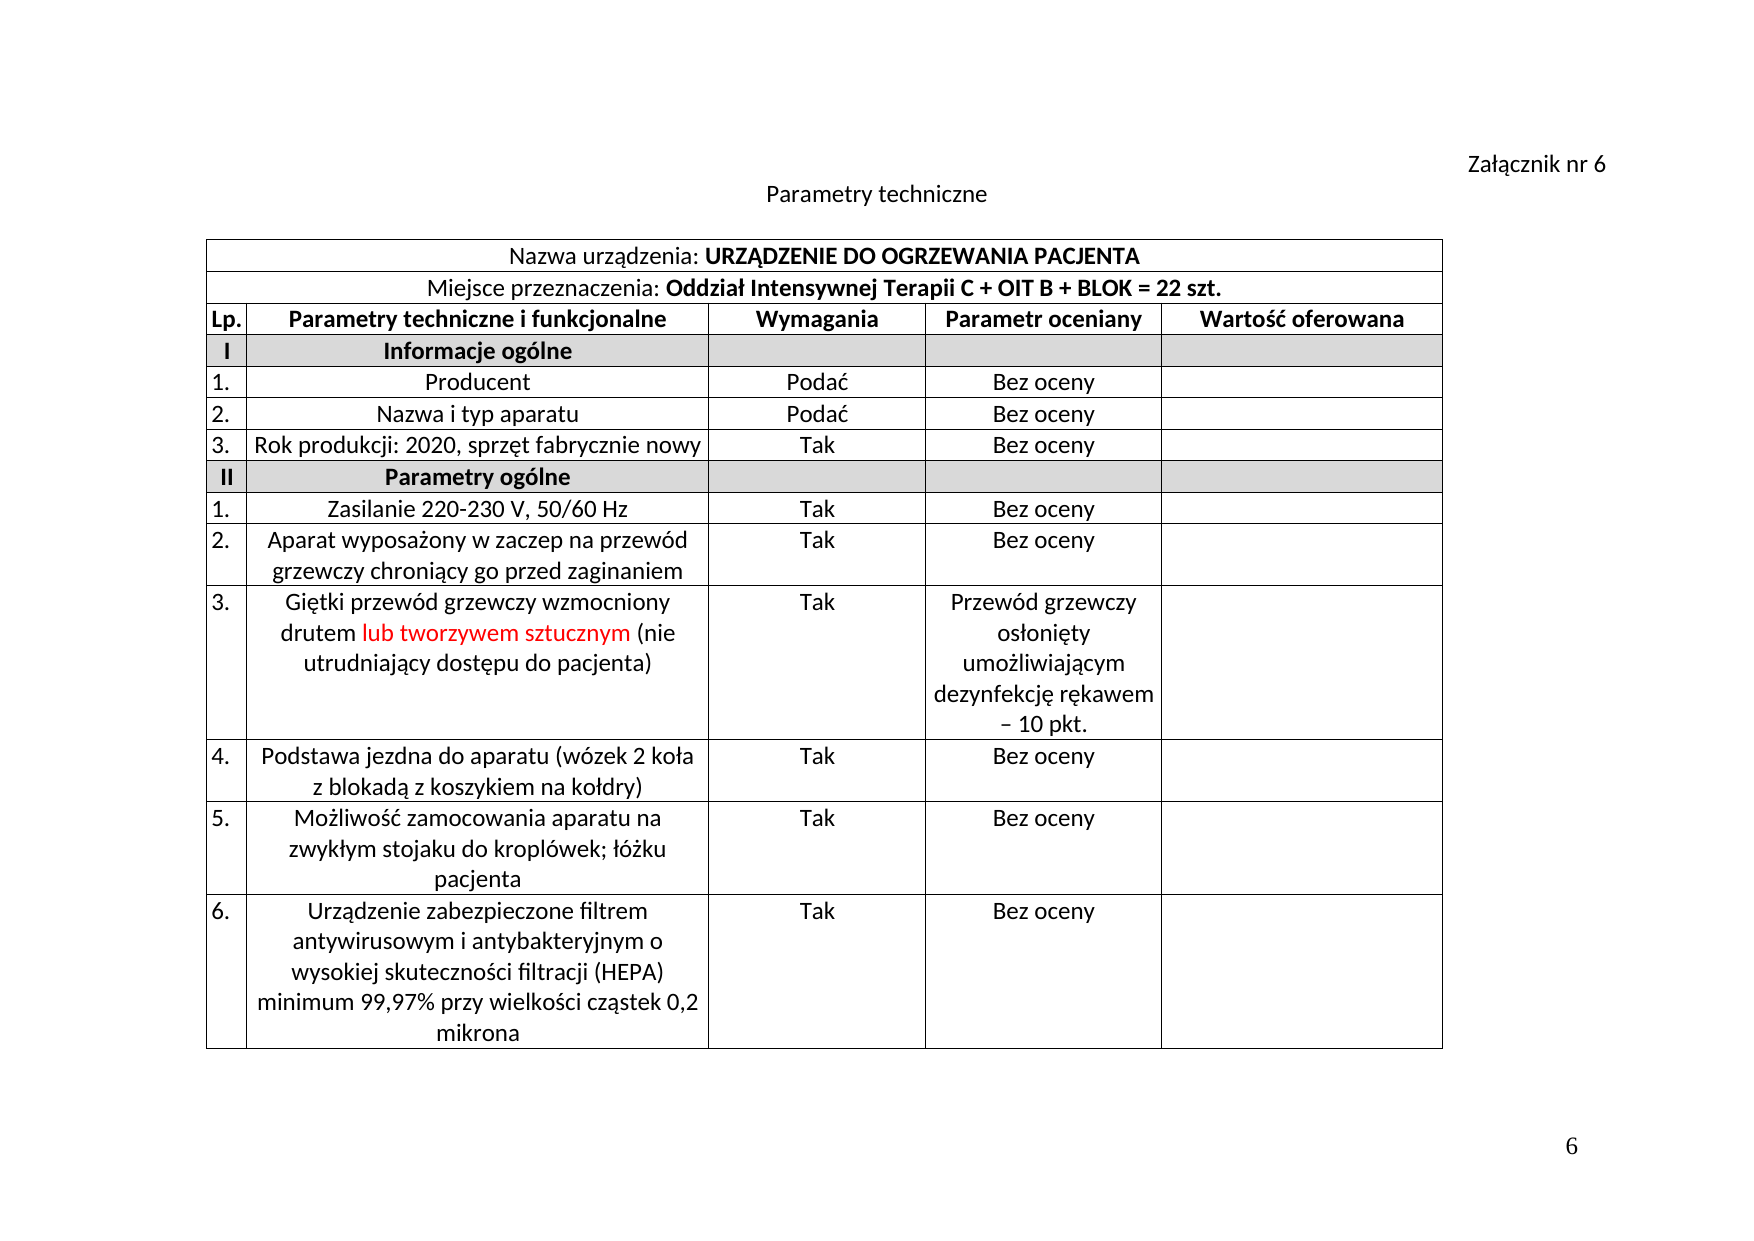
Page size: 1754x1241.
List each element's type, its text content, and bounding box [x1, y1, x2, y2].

table_cell [1162, 802, 1442, 894]
table_cell [207, 586, 246, 739]
table_cell [207, 367, 246, 397]
table_cell Bez oceny [926, 524, 1161, 585]
table_cell Producent [247, 367, 708, 397]
table_cell [1162, 586, 1442, 739]
table_cell [926, 461, 1161, 492]
table_cell Parametr oceniany [926, 304, 1161, 334]
table_cell Bez oceny [926, 367, 1161, 397]
table_cell Wymagania [709, 304, 925, 334]
table_cell Możliwość zamocowania aparatu na zwykłym stojaku do kroplówek; łóżku pacjenta [247, 802, 708, 894]
table_cell II [207, 461, 246, 492]
table_cell Bez oceny [926, 493, 1161, 523]
table_cell Bez oceny [926, 398, 1161, 429]
table_cell [1162, 895, 1442, 1047]
table_cell Nazwa i typ aparatu [247, 398, 708, 429]
table_cell Parametry techniczne i funkcjonalne [247, 304, 708, 334]
table_cell Miejsce przeznaczenia: Oddział Intensywnej Terapii C + OIT B + BLOK = 22 szt. [207, 272, 1442, 302]
table_cell [207, 430, 246, 460]
table_cell [926, 335, 1161, 366]
table_cell Giętki przewód grzewczy wzmocniony drutem lub tworzywem sztucznym (nie utrudniający dostępu do pacjenta) [247, 586, 708, 739]
table_cell Parametry ogólne [247, 461, 708, 492]
table_cell Tak [709, 740, 925, 801]
table_header Nazwa urządzenia: URZĄDZENIE DO OGRZEWANIA PACJENTA [207, 240, 1442, 271]
table_cell Tak [709, 430, 925, 460]
table_cell [1162, 493, 1442, 523]
table_cell Rok produkcji: 2020, sprzęt fabrycznie nowy [247, 430, 708, 460]
table_cell Bez oceny [926, 802, 1161, 894]
table_cell [1162, 524, 1442, 585]
table_cell Lp. [207, 304, 246, 334]
table_cell Podać [709, 367, 925, 397]
table_cell [1162, 398, 1442, 429]
table_cell Informacje ogólne [247, 335, 708, 366]
table_cell [207, 740, 246, 801]
table_cell [1162, 430, 1442, 460]
table_cell Tak [709, 802, 925, 894]
table_cell Podstawa jezdna do aparatu (wózek 2 koła z blokadą z koszykiem na kołdry) [247, 740, 708, 801]
table_cell Tak [709, 493, 925, 523]
table_cell [1162, 335, 1442, 366]
table_cell Bez oceny [926, 430, 1161, 460]
table_cell I [207, 335, 246, 366]
table_cell Wartość oferowana [1162, 304, 1442, 334]
table_cell Tak [709, 524, 925, 585]
table_cell [709, 461, 925, 492]
table_cell Urządzenie zabezpieczone filtrem antywirusowym i antybakteryjnym o wysokiej skuteczności filtracji (HEPA) minimum 99,97% przy wielkości cząstek 0,2 mikrona [247, 895, 708, 1047]
table_cell Zasilanie 220-230 V, 50/60 Hz [247, 493, 708, 523]
table_cell Tak [709, 586, 925, 739]
table_cell Tak [709, 895, 925, 1047]
table_cell [207, 398, 246, 429]
text Parametry techniczne [148, 178, 1606, 209]
table_cell [1162, 461, 1442, 492]
table_cell [207, 802, 246, 894]
table_cell Aparat wyposażony w zaczep na przewód grzewczy chroniący go przed zaginaniem [247, 524, 708, 585]
table_cell [207, 524, 246, 585]
table_cell [207, 493, 246, 523]
table_cell Bez oceny [926, 740, 1161, 801]
table_cell Podać [709, 398, 925, 429]
table_cell [207, 895, 246, 1047]
table_cell Bez oceny [926, 895, 1161, 1047]
table_cell Przewód grzewczy osłonięty umożliwiającym dezynfekcję rękawem – 10 pkt. [926, 586, 1161, 739]
table_cell [1162, 740, 1442, 801]
table_cell [709, 335, 925, 366]
table_cell [1162, 367, 1442, 397]
text Załącznik nr 6 [148, 148, 1606, 178]
